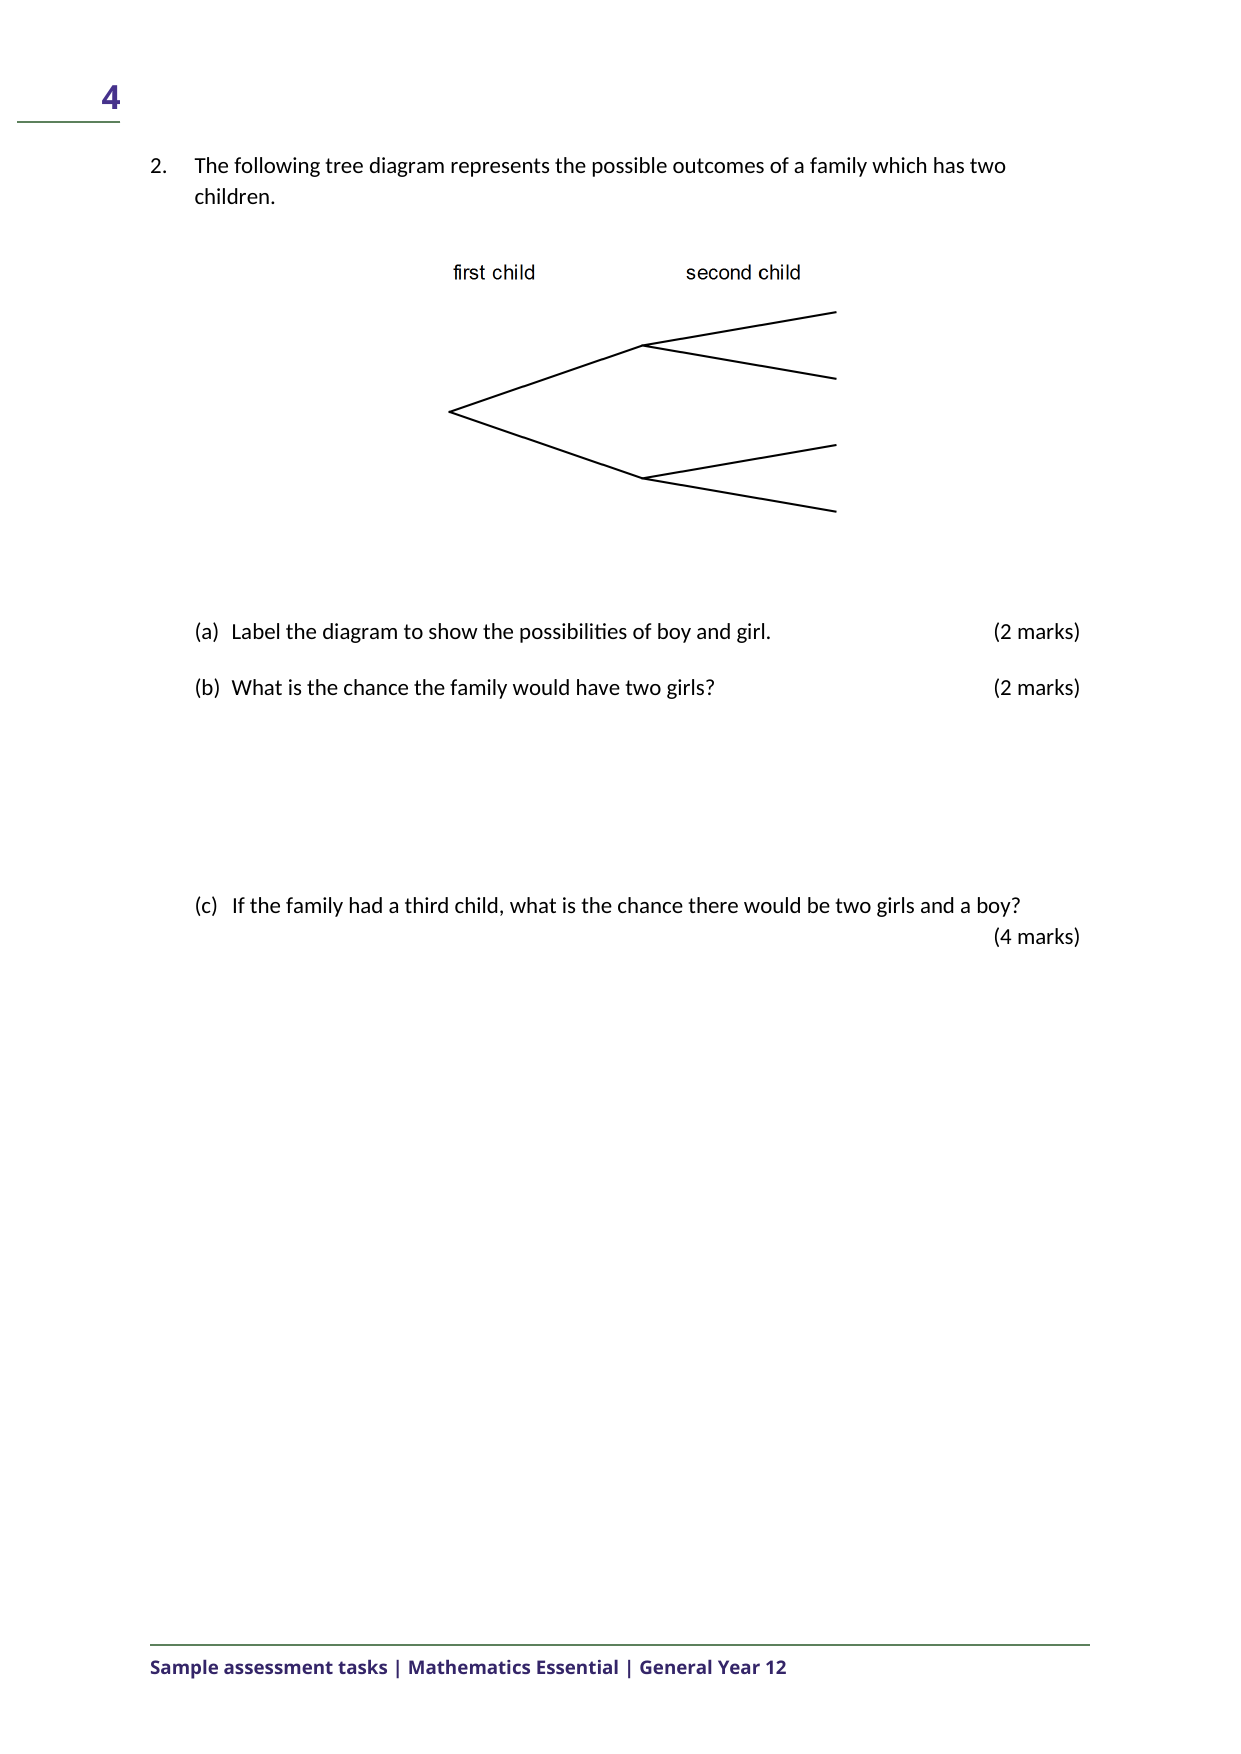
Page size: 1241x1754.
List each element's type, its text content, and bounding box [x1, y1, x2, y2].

list If the family had a third child, what is the chance there would be two girls and a boy? [194, 891, 1093, 919]
list Label the diagram to show the possibilities of boy and girl. (2 marks) [194, 617, 1093, 646]
list The following tree diagram represents the possible outcomes of a family which has two children. [150, 151, 1093, 210]
list What is the chance the family would have two girls? (2 marks) [194, 673, 1093, 701]
list (4 marks) [232, 922, 1093, 950]
picture [445, 262, 839, 515]
